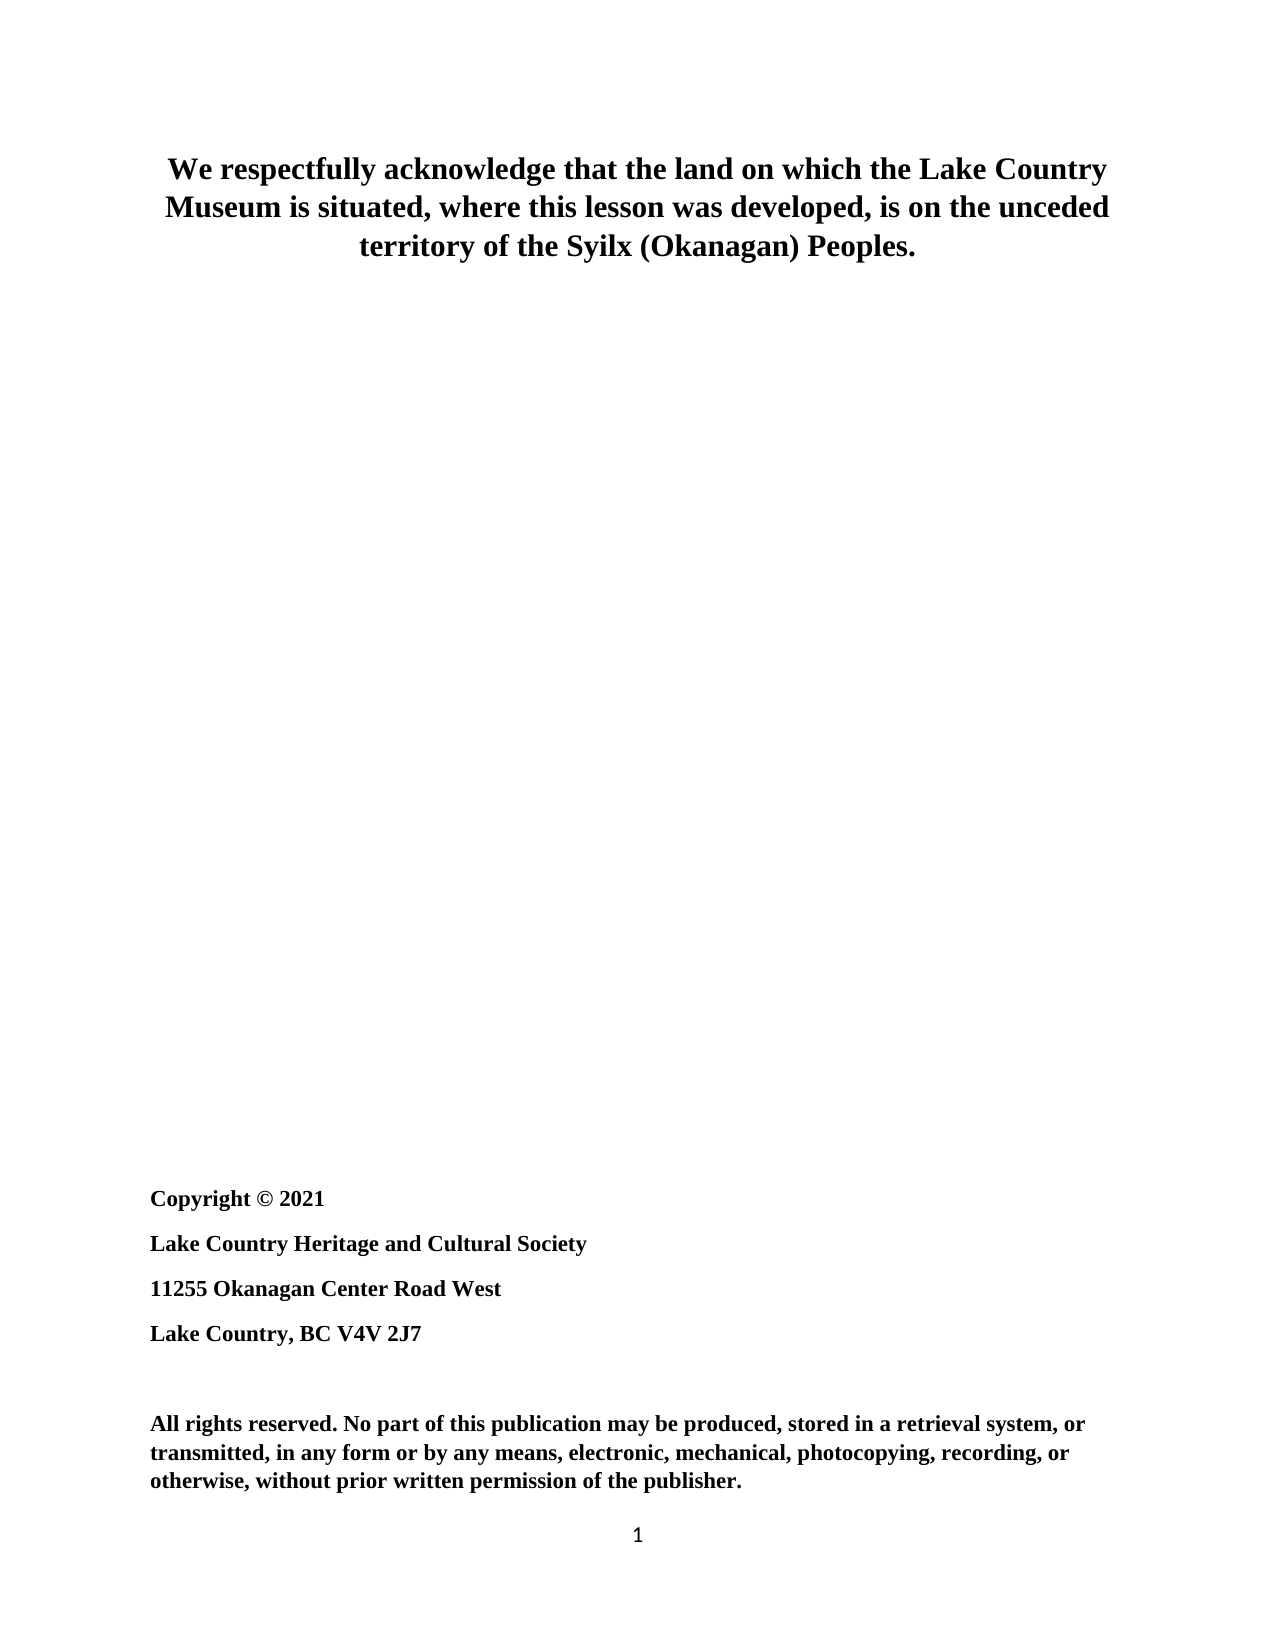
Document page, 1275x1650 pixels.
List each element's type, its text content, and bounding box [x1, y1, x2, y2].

text Lake Country, BC V4V 2J7 [150, 1320, 1125, 1347]
text We respectfully acknowledge that the land on which the Lake Country Museum is situated, where this lesson was developed, is on the unceded territory of the Syilx (Okanagan) Peoples. [150, 150, 1125, 263]
text 11255 Okanagan Center Road West [150, 1275, 1125, 1302]
text Copyright © 2021 [150, 1185, 1125, 1211]
text Lake Country Heritage and Cultural Society [150, 1230, 1125, 1256]
text All rights reserved. No part of this publication may be produced, stored in a retrieval system, or transmitted, in any form or by any means, electronic, mechanical, photocopying, recording, or otherwise, without prior written permission of the publisher. [150, 1411, 1125, 1494]
